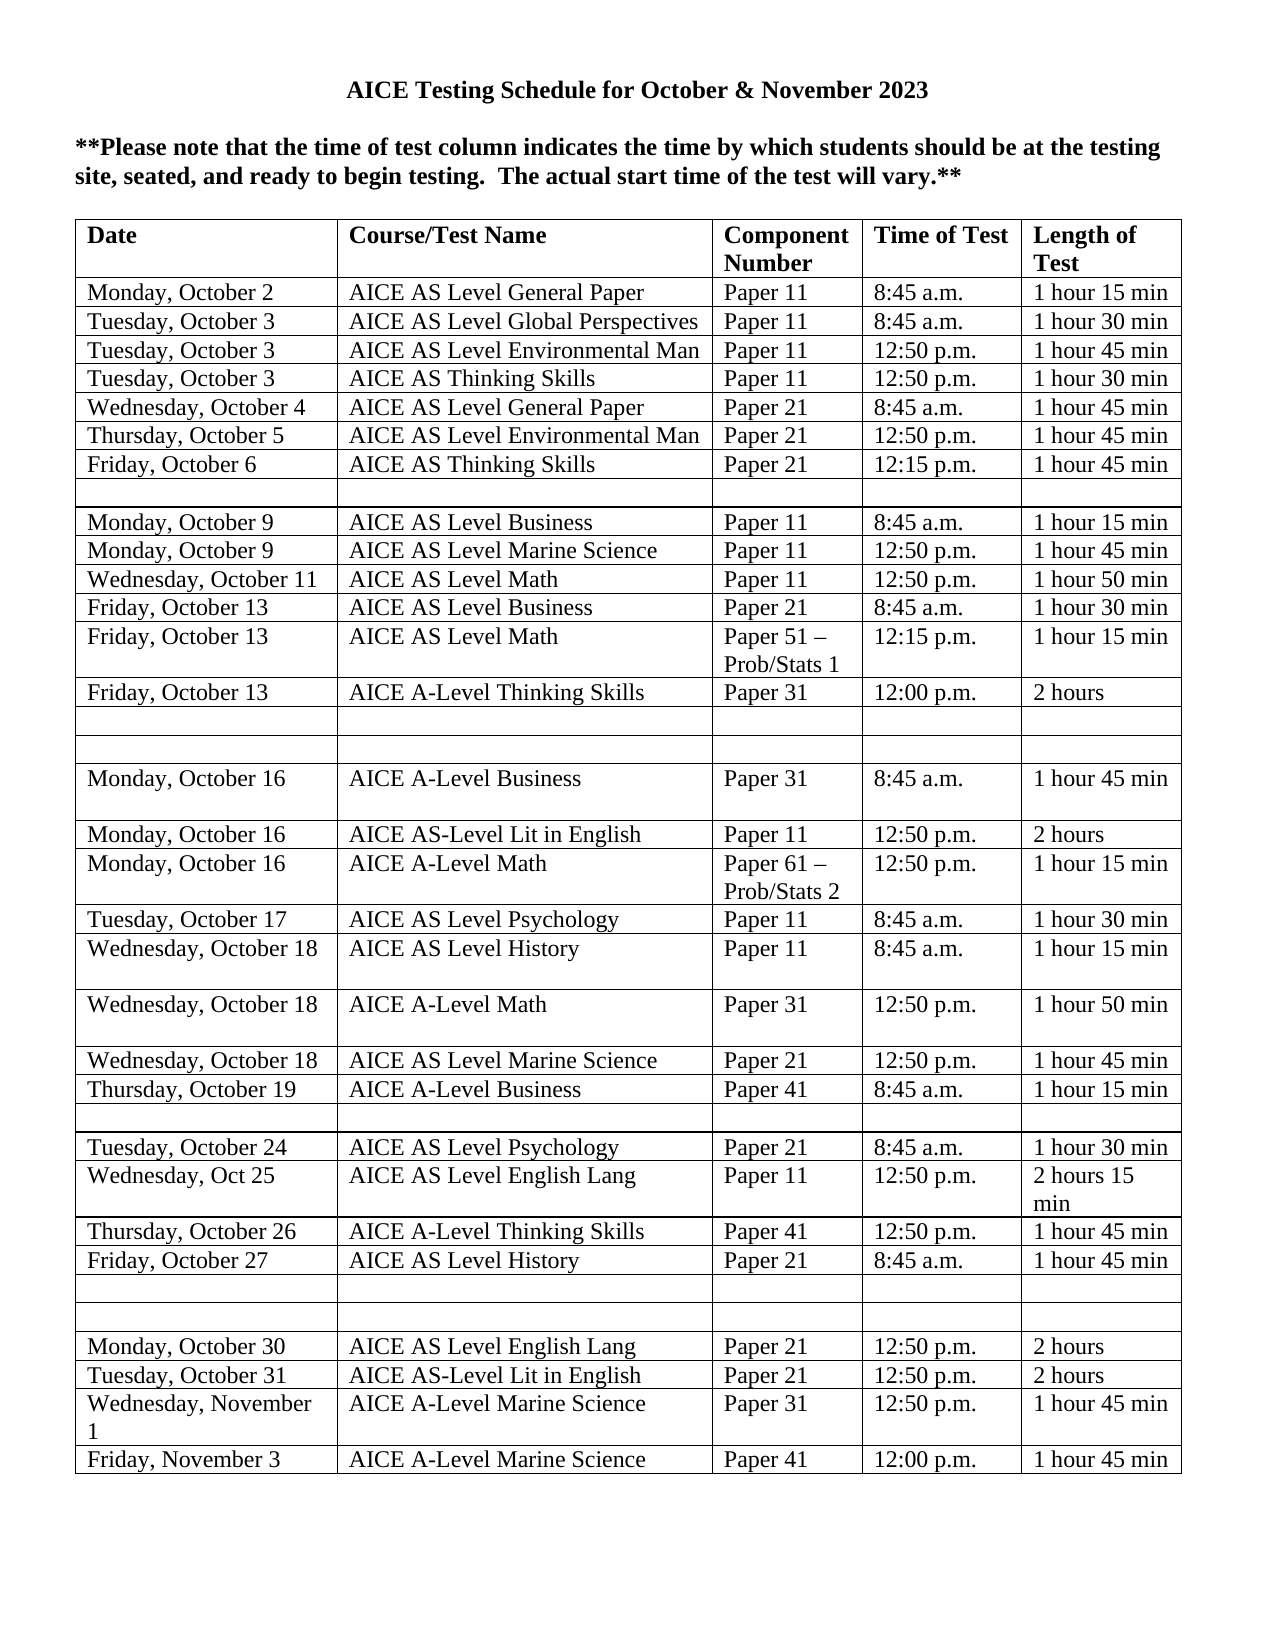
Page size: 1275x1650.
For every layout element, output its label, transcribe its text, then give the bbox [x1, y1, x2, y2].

table_cell [1022, 707, 1181, 734]
table_cell AICE AS Level Business [338, 594, 712, 621]
table_cell Monday, October 16 [76, 849, 337, 904]
table_cell 2 hours [1022, 821, 1181, 848]
table_cell 1 hour 45 min [1022, 764, 1181, 819]
table_cell AICE A-Level Marine Science [338, 1446, 712, 1473]
text AICE Testing Schedule for October & November 2023 [75, 75, 1200, 104]
text **Please note that the time of test column indicates the time by which students should be at the testing site, seated, and ready to begin testing. The actual start time of the test will vary.** [75, 132, 1200, 190]
table_cell [713, 736, 862, 763]
table_cell 1 hour 15 min [1022, 934, 1181, 989]
table_cell Wednesday, October 4 [76, 393, 337, 421]
table_cell 2 hours [1022, 1361, 1181, 1388]
table_cell Monday, October 2 [76, 278, 337, 306]
table_cell AICE A-Level Thinking Skills [338, 678, 712, 706]
table_cell [713, 707, 862, 734]
table_cell [76, 736, 337, 763]
table_cell 8:45 a.m. [863, 508, 1021, 535]
table_cell Monday, October 16 [76, 764, 337, 819]
table_cell Paper 41 [713, 1075, 862, 1103]
table_cell AICE AS Level Math [338, 622, 712, 677]
table_cell [338, 707, 712, 734]
table_cell AICE AS Level Marine Science [338, 1047, 712, 1074]
table_cell Paper 11 [713, 508, 862, 535]
table_cell Paper 11 [713, 565, 862, 592]
table_cell Paper 11 [713, 934, 862, 989]
table_cell Friday, October 13 [76, 594, 337, 621]
table_cell Wednesday, November 1 [76, 1389, 337, 1444]
table_cell AICE AS Thinking Skills [338, 450, 712, 478]
table_cell [76, 707, 337, 734]
table_header Course/Test Name [338, 220, 712, 277]
table_cell 8:45 a.m. [863, 307, 1021, 334]
table_cell AICE AS Thinking Skills [338, 364, 712, 392]
table_cell 12:50 p.m. [863, 536, 1021, 564]
table_cell 12:50 p.m. [863, 821, 1021, 848]
table_cell 1 hour 50 min [1022, 565, 1181, 592]
table_cell Paper 11 [713, 905, 862, 933]
table_cell AICE AS Level Environmental Man [338, 336, 712, 363]
table_cell Paper 21 [713, 393, 862, 421]
table_cell 1 hour 45 min [1022, 393, 1181, 421]
table_cell Wednesday, October 18 [76, 934, 337, 989]
table_cell [863, 1303, 1021, 1331]
table_cell AICE AS Level Psychology [338, 1133, 712, 1160]
table_cell 8:45 a.m. [863, 764, 1021, 819]
table_cell Wednesday, October 18 [76, 1047, 337, 1074]
table_cell 12:50 p.m. [863, 364, 1021, 392]
table_cell Thursday, October 26 [76, 1218, 337, 1245]
table_cell Friday, October 6 [76, 450, 337, 478]
table_cell Paper 21 [713, 422, 862, 449]
table_cell 1 hour 45 min [1022, 1446, 1181, 1473]
table_cell AICE AS Level English Lang [338, 1161, 712, 1216]
table_cell Paper 31 [713, 764, 862, 819]
table_cell 1 hour 30 min [1022, 594, 1181, 621]
table_cell 1 hour 45 min [1022, 422, 1181, 449]
table_cell Paper 11 [713, 336, 862, 363]
table_cell [1022, 736, 1181, 763]
table_cell Paper 61 – Prob/Stats 2 [713, 849, 862, 904]
table_cell Monday, October 9 [76, 536, 337, 564]
table_cell [713, 479, 862, 506]
table_cell [338, 1303, 712, 1331]
table_cell Paper 11 [713, 1161, 862, 1216]
table_cell AICE A-Level Marine Science [338, 1389, 712, 1444]
table_cell Wednesday, Oct 25 [76, 1161, 337, 1216]
table_cell 1 hour 30 min [1022, 364, 1181, 392]
table_cell AICE AS Level Marine Science [338, 536, 712, 564]
table_cell Friday, October 13 [76, 678, 337, 706]
table_cell AICE AS Level Environmental Man [338, 422, 712, 449]
table_cell Tuesday, October 3 [76, 307, 337, 334]
table_cell Tuesday, October 3 [76, 364, 337, 392]
table_header Time of Test [863, 220, 1021, 277]
table_cell Friday, November 3 [76, 1446, 337, 1473]
table_cell [76, 1303, 337, 1331]
table_cell AICE AS Level Psychology [338, 905, 712, 933]
table_cell Paper 31 [713, 1389, 862, 1444]
table_cell Paper 31 [713, 678, 862, 706]
table_cell Paper 11 [713, 364, 862, 392]
table_cell 8:45 a.m. [863, 1246, 1021, 1274]
table_cell 2 hours [1022, 678, 1181, 706]
table_cell Friday, October 13 [76, 622, 337, 677]
table_cell AICE AS Level Business [338, 508, 712, 535]
table_cell AICE AS-Level Lit in English [338, 1361, 712, 1388]
table_cell 8:45 a.m. [863, 1075, 1021, 1103]
table_cell AICE A-Level Business [338, 764, 712, 819]
table_header Component Number [713, 220, 862, 277]
table_cell [863, 479, 1021, 506]
table_cell 12:50 p.m. [863, 422, 1021, 449]
table_cell 1 hour 15 min [1022, 622, 1181, 677]
table_cell [713, 1104, 862, 1131]
table_cell 1 hour 45 min [1022, 336, 1181, 363]
table_cell 1 hour 45 min [1022, 536, 1181, 564]
table_cell Paper 21 [713, 1361, 862, 1388]
table_cell 12:50 p.m. [863, 1047, 1021, 1074]
table_cell 12:50 p.m. [863, 1332, 1021, 1359]
table_cell Paper 21 [713, 1047, 862, 1074]
table_cell Paper 11 [713, 278, 862, 306]
table_cell 1 hour 15 min [1022, 849, 1181, 904]
table_header Length of Test [1022, 220, 1181, 277]
table_cell 12:50 p.m. [863, 1218, 1021, 1245]
table_cell [76, 1275, 337, 1302]
table_cell AICE AS Level History [338, 934, 712, 989]
table_cell Paper 21 [713, 450, 862, 478]
table_cell 2 hours [1022, 1332, 1181, 1359]
table_cell Tuesday, October 3 [76, 336, 337, 363]
table_cell AICE AS Level English Lang [338, 1332, 712, 1359]
table_cell AICE AS Level General Paper [338, 393, 712, 421]
table_cell AICE A-Level Math [338, 849, 712, 904]
table_cell 1 hour 45 min [1022, 450, 1181, 478]
table_cell Tuesday, October 17 [76, 905, 337, 933]
table_cell 1 hour 45 min [1022, 1218, 1181, 1245]
table_cell 1 hour 45 min [1022, 1389, 1181, 1444]
table_cell 12:50 p.m. [863, 565, 1021, 592]
table_cell Paper 41 [713, 1446, 862, 1473]
table_cell 8:45 a.m. [863, 934, 1021, 989]
table_cell 12:00 p.m. [863, 1446, 1021, 1473]
table_cell Paper 11 [713, 307, 862, 334]
table_cell AICE AS Level General Paper [338, 278, 712, 306]
table_cell Thursday, October 19 [76, 1075, 337, 1103]
table_cell 12:15 p.m. [863, 622, 1021, 677]
table_cell [863, 1104, 1021, 1131]
table_cell Paper 41 [713, 1218, 862, 1245]
table_cell 12:50 p.m. [863, 849, 1021, 904]
table_cell 8:45 a.m. [863, 905, 1021, 933]
table_cell AICE AS-Level Lit in English [338, 821, 712, 848]
table_cell 12:50 p.m. [863, 990, 1021, 1046]
table_cell [863, 707, 1021, 734]
table_cell 12:50 p.m. [863, 336, 1021, 363]
table_cell [713, 1275, 862, 1302]
table_cell 12:00 p.m. [863, 678, 1021, 706]
table_cell 12:50 p.m. [863, 1161, 1021, 1216]
table_cell AICE A-Level Thinking Skills [338, 1218, 712, 1245]
table_cell 1 hour 30 min [1022, 905, 1181, 933]
table_cell 2 hours 15 min [1022, 1161, 1181, 1216]
table_cell AICE AS Level Math [338, 565, 712, 592]
table_cell [338, 1104, 712, 1131]
table_cell Monday, October 30 [76, 1332, 337, 1359]
table_cell AICE A-Level Business [338, 1075, 712, 1103]
table_cell AICE AS Level Global Perspectives [338, 307, 712, 334]
table_cell 1 hour 50 min [1022, 990, 1181, 1046]
table_cell 8:45 a.m. [863, 278, 1021, 306]
table_cell [713, 1303, 862, 1331]
table_cell Monday, October 16 [76, 821, 337, 848]
table_cell [863, 736, 1021, 763]
table_cell Paper 21 [713, 594, 862, 621]
table_cell 12:15 p.m. [863, 450, 1021, 478]
table_cell Wednesday, October 18 [76, 990, 337, 1046]
table_cell Friday, October 27 [76, 1246, 337, 1274]
table_cell Paper 11 [713, 821, 862, 848]
table_cell Paper 31 [713, 990, 862, 1046]
table_cell AICE AS Level History [338, 1246, 712, 1274]
table_cell 12:50 p.m. [863, 1389, 1021, 1444]
table_cell [1022, 1104, 1181, 1131]
table_cell [76, 479, 337, 506]
table_cell Tuesday, October 31 [76, 1361, 337, 1388]
table_cell Paper 21 [713, 1246, 862, 1274]
table_cell [1022, 479, 1181, 506]
table_cell Paper 11 [713, 536, 862, 564]
table_cell [338, 1275, 712, 1302]
table_cell 1 hour 15 min [1022, 508, 1181, 535]
table_cell [1022, 1303, 1181, 1331]
table_cell AICE A-Level Math [338, 990, 712, 1046]
table_cell 1 hour 45 min [1022, 1246, 1181, 1274]
table_cell Thursday, October 5 [76, 422, 337, 449]
table_cell 1 hour 45 min [1022, 1047, 1181, 1074]
table_cell [76, 1104, 337, 1131]
table_cell 8:45 a.m. [863, 393, 1021, 421]
table_cell 1 hour 30 min [1022, 307, 1181, 334]
table_cell Monday, October 9 [76, 508, 337, 535]
table_cell [338, 479, 712, 506]
table_cell Paper 21 [713, 1332, 862, 1359]
table_cell Tuesday, October 24 [76, 1133, 337, 1160]
table_cell Wednesday, October 11 [76, 565, 337, 592]
table_cell 1 hour 15 min [1022, 278, 1181, 306]
table_cell 12:50 p.m. [863, 1361, 1021, 1388]
table_cell 1 hour 30 min [1022, 1133, 1181, 1160]
table_cell [338, 736, 712, 763]
table_header Date [76, 220, 337, 277]
table_cell 8:45 a.m. [863, 594, 1021, 621]
table_cell Paper 51 – Prob/Stats 1 [713, 622, 862, 677]
table_cell Paper 21 [713, 1133, 862, 1160]
table_cell [863, 1275, 1021, 1302]
table_cell [1022, 1275, 1181, 1302]
table_cell 1 hour 15 min [1022, 1075, 1181, 1103]
table_cell 8:45 a.m. [863, 1133, 1021, 1160]
